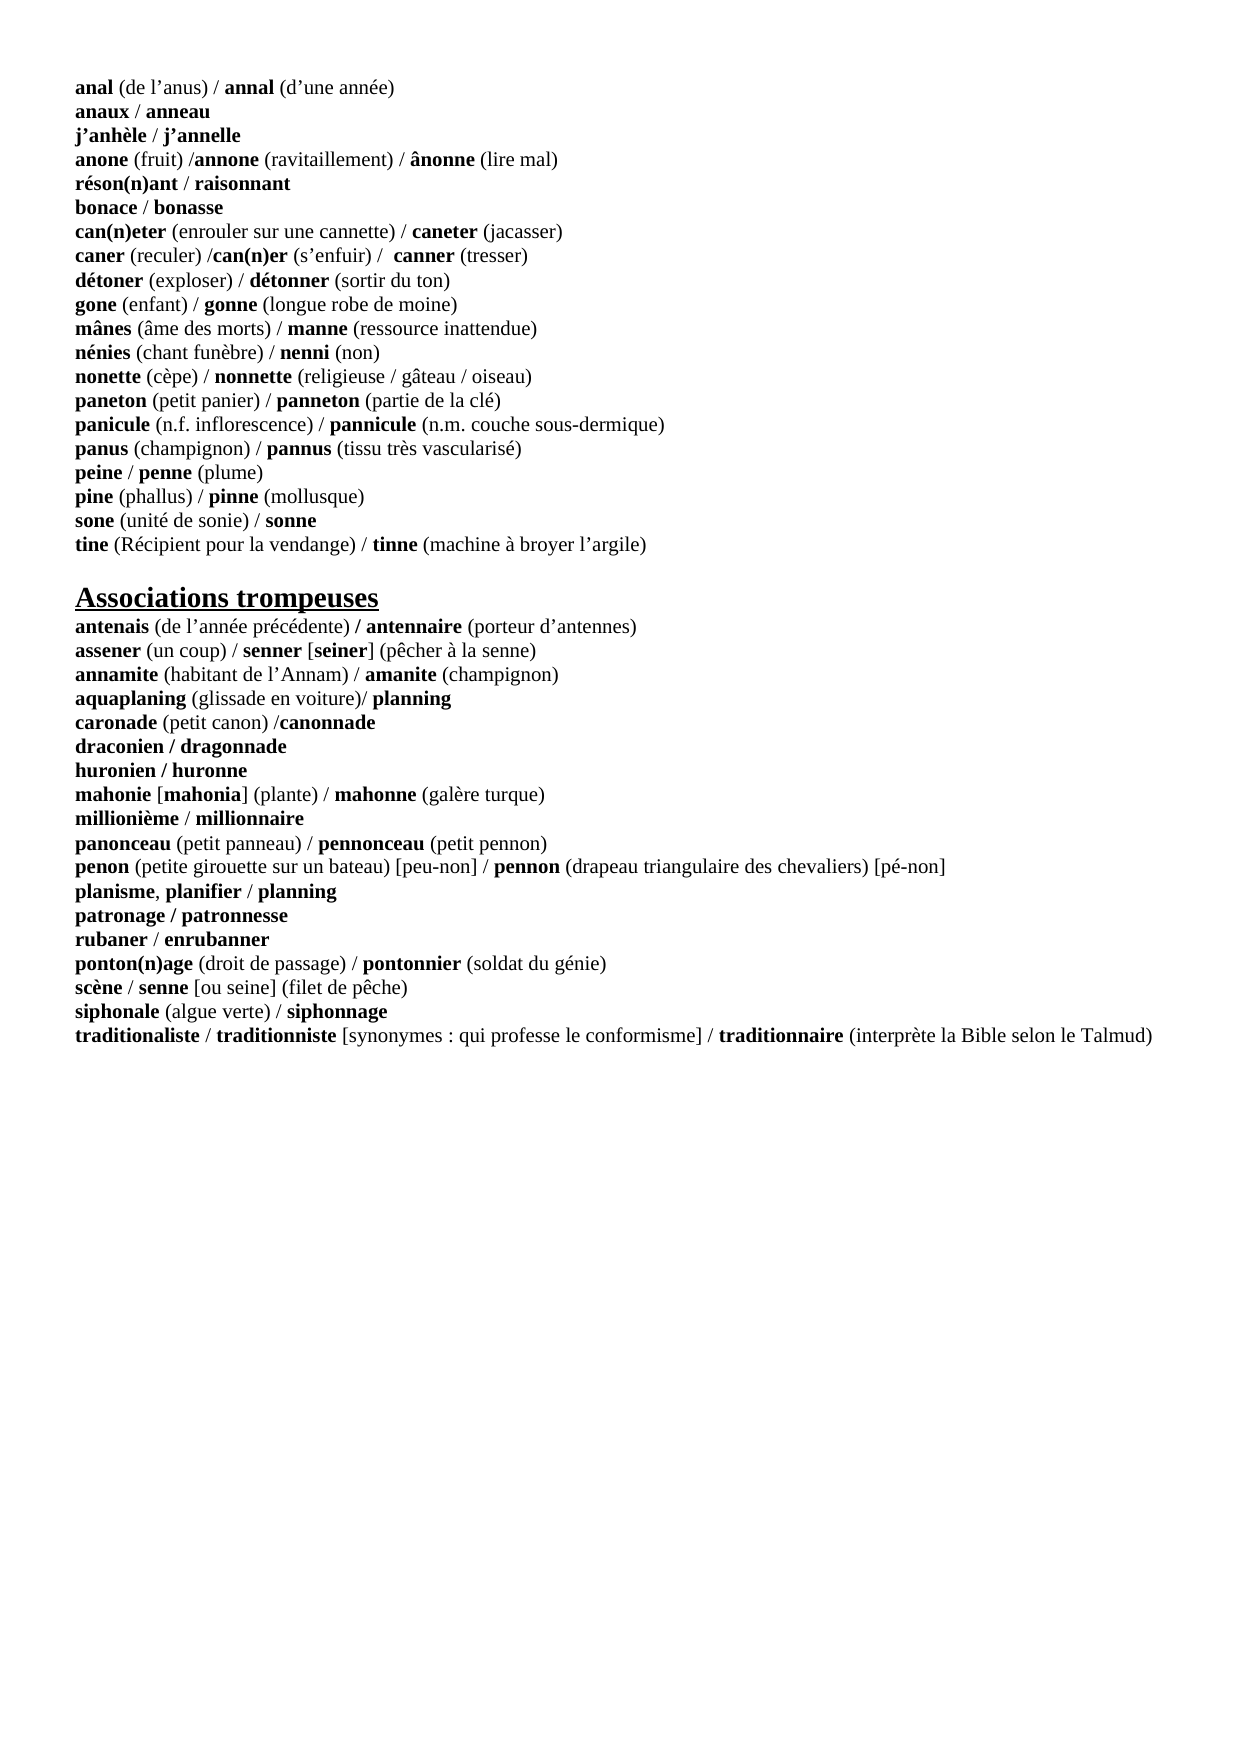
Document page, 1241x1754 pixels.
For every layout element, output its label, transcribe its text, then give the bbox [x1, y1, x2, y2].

text réson(n)ant / raisonnant [75, 171, 1165, 195]
text nonette (cèpe) / nonnette (religieuse / gâteau / oiseau) [75, 364, 1165, 388]
text mahonie [mahonia] (plante) / mahonne (galère turque) [75, 782, 1165, 806]
text traditionaliste / traditionniste [synonymes : qui professe le conformisme] / traditionnaire (interprète la Bible selon le Talmud) [75, 1023, 1165, 1047]
text caronade (petit canon) /canonnade [75, 710, 1165, 734]
text panus (champignon) / pannus (tissu très vascularisé) [75, 436, 1165, 460]
text peine / penne (plume) [75, 460, 1165, 484]
text patronage / patronnesse [75, 903, 1165, 927]
text anaux / anneau [75, 99, 1165, 123]
text panonceau (petit panneau) / pennonceau (petit pennon) [75, 830, 1165, 854]
text panicule (n.f. inflorescence) / pannicule (n.m. couche sous-dermique) [75, 412, 1165, 436]
text aquaplaning (glissade en voiture)/ planning [75, 686, 1165, 710]
text penon (petite girouette sur un bateau) [peu-non] / pennon (drapeau triangulaire des chevaliers) [pé-non] [75, 854, 1165, 878]
text anal (de l’anus) / annal (d’une année) [75, 75, 1165, 99]
text can(n)eter (enrouler sur une cannette) / caneter (jacasser) [75, 219, 1165, 243]
text mânes (âme des morts) / manne (ressource inattendue) [75, 316, 1165, 340]
text rubaner / enrubanner [75, 927, 1165, 951]
text bonace / bonasse [75, 195, 1165, 219]
text détoner (exploser) / détonner (sortir du ton) [75, 267, 1165, 292]
text sone (unité de sonie) / sonne [75, 508, 1165, 532]
text annamite (habitant de l’Annam) / amanite (champignon) [75, 662, 1165, 686]
text pine (phallus) / pinne (mollusque) [75, 484, 1165, 508]
text millionième / millionnaire [75, 806, 1165, 830]
text draconien / dragonnade [75, 734, 1165, 758]
text anone (fruit) /annone (ravitaillement) / ânonne (lire mal) [75, 147, 1165, 171]
text siphonale (algue verte) / siphonnage [75, 999, 1165, 1023]
text tine (Récipient pour la vendange) / tinne (machine à broyer l’argile) [75, 532, 1165, 556]
text scène / senne [ou seine] (filet de pêche) [75, 975, 1165, 999]
text gone (enfant) / gonne (longue robe de moine) [75, 292, 1165, 316]
text j’anhèle / j’annelle [75, 123, 1165, 147]
text nénies (chant funèbre) / nenni (non) [75, 340, 1165, 364]
text caner (reculer) /can(n)er (s’enfuir) / canner (tresser) [75, 243, 1165, 267]
text paneton (petit panier) / panneton (partie de la clé) [75, 388, 1165, 412]
text ponton(n)age (droit de passage) / pontonnier (soldat du génie) [75, 951, 1165, 975]
text assener (un coup) / senner [seiner] (pêcher à la senne) [75, 638, 1165, 662]
text antenais (de l’année précédente) / antennaire (porteur d’antennes) [75, 614, 1165, 638]
text huronien / huronne [75, 758, 1165, 782]
text Associations trompeuses [75, 580, 1165, 614]
text planisme, planifier / planning [75, 878, 1165, 903]
